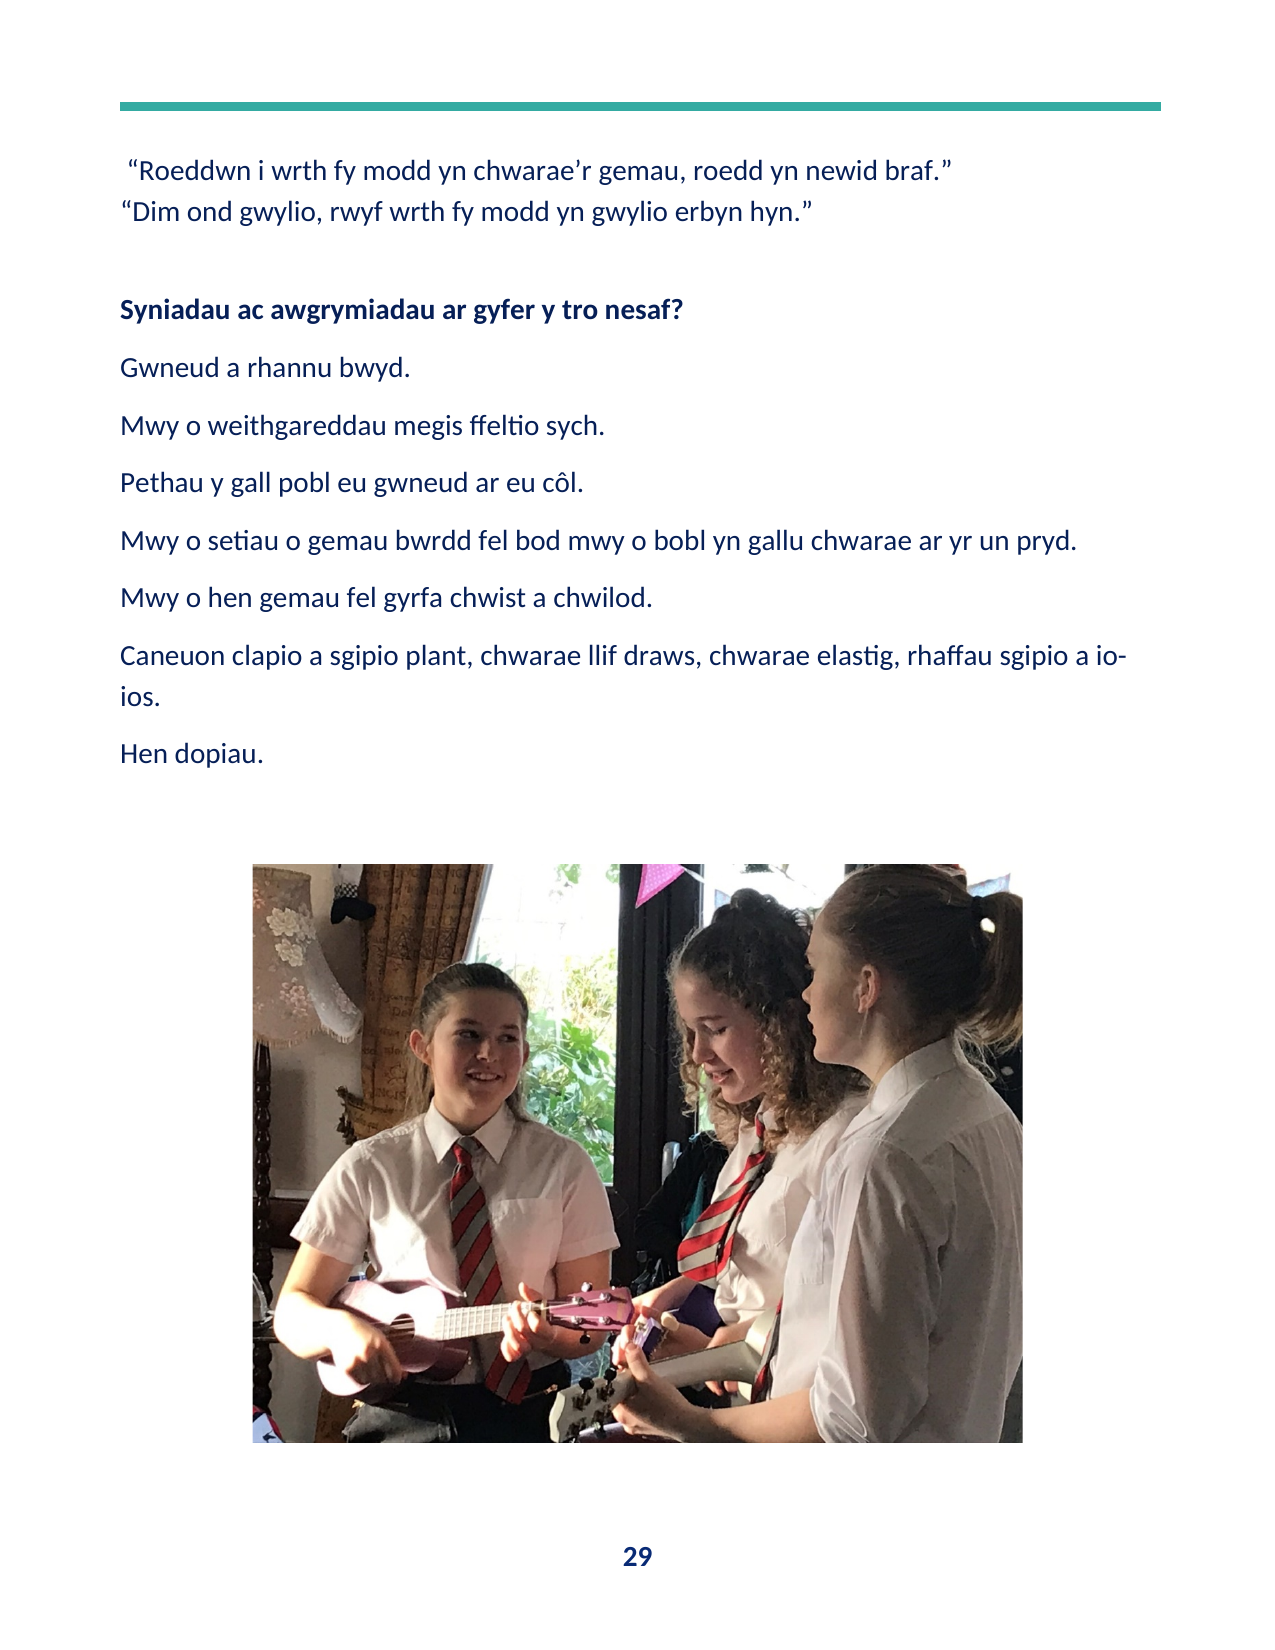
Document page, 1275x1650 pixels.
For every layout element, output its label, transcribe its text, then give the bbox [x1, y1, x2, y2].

text Mwy o weithgareddau megis ffeltio sych. [120, 407, 1155, 442]
text Pethau y gall pobl eu gwneud ar eu côl. [120, 464, 1155, 500]
text “Roeddwn i wrth fy modd yn chwarae’r gemau, roedd yn newid braf.” [120, 152, 1155, 187]
text Caneuon clapio a sgipio plant, chwarae llif draws, chwarae elastig, rhaffau sgipio a io-ios. [120, 637, 1155, 713]
text Mwy o hen gemau fel gyrfa chwist a chwilod. [120, 579, 1155, 615]
text Syniadau ac awgrymiadau ar gyfer y tro nesaf? [120, 291, 1155, 327]
text “Dim ond gwylio, rwyf wrth fy modd yn gwylio erbyn hyn.” [120, 193, 1155, 228]
picture [252, 864, 1023, 1443]
text Mwy o setiau o gemau bwrdd fel bod mwy o bobl yn gallu chwarae ar yr un pryd. [120, 522, 1155, 557]
text Gwneud a rhannu bwyd. [120, 349, 1155, 384]
text Hen dopiau. [120, 736, 1155, 771]
